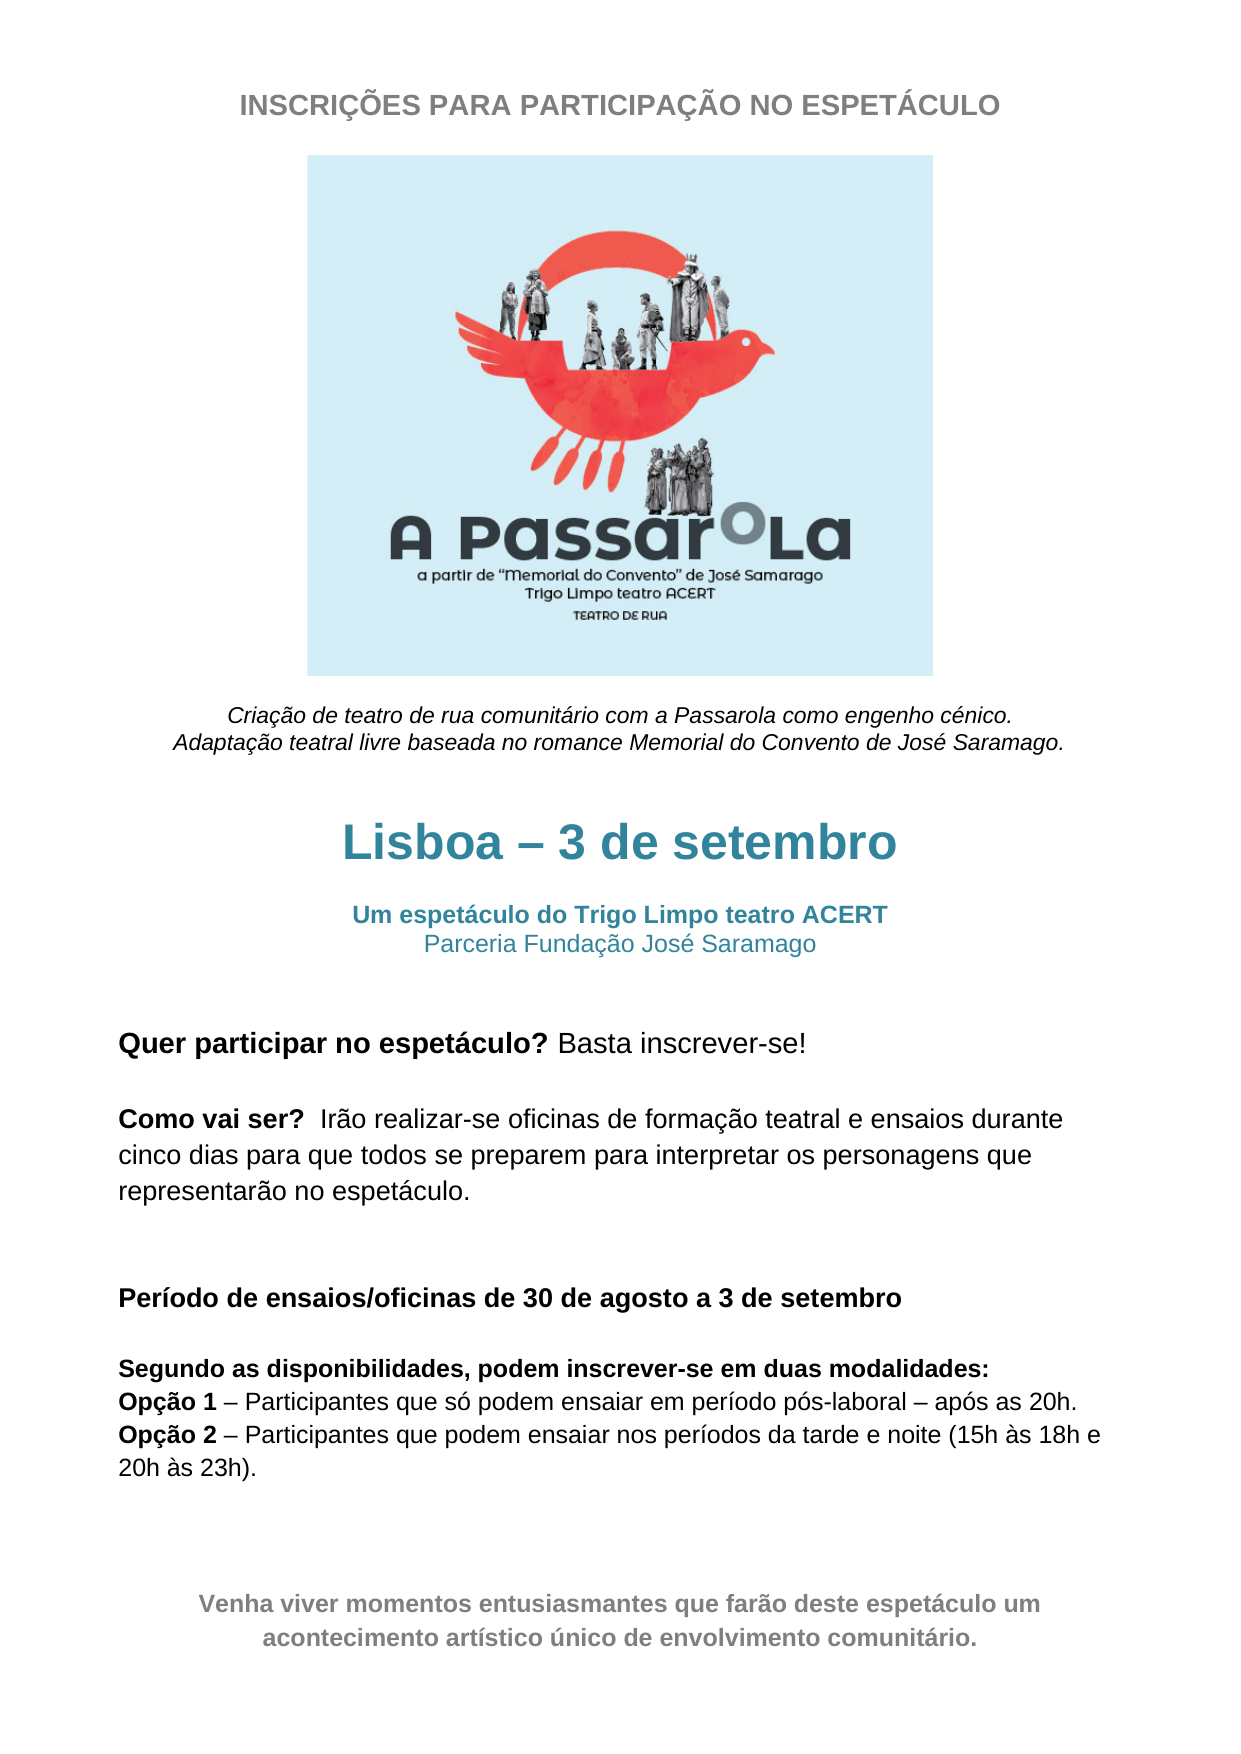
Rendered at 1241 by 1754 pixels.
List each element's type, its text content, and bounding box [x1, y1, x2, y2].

text Um espetáculo do Trigo Limpo teatro ACERT [118, 899, 1122, 929]
text Período de ensaios/oficinas de 30 de agosto a 3 de setembro [118, 1282, 1122, 1314]
text Opção 2 – Participantes que podem ensaiar nos períodos da tarde e noite (15h às 18h e 20h às 23h). [118, 1420, 1122, 1482]
text Quer participar no espetáculo? Basta inscrever-se! [118, 1026, 1122, 1059]
text Como vai ser? Irão realizar-se oficinas de formação teatral e ensaios durante cinco dias para que todos se preparem para interpretar os personagens que representarão no espetáculo. [118, 1103, 1122, 1206]
text INSCRIÇÕES PARA PARTICIPAÇÃO NO ESPETÁCULO [118, 88, 1122, 121]
text Opção 1 – Participantes que só podem ensaiar em período pós-laboral – após as 20h. [118, 1387, 1122, 1416]
text Criação de teatro de rua comunitário com a Passarola como engenho cénico. [118, 702, 1122, 729]
text Segundo as disponibilidades, podem inscrever-se em duas modalidades: [118, 1354, 1122, 1383]
text Venha viver momentos entusiasmantes que farão deste espetáculo um acontecimento artístico único de envolvimento comunitário. [118, 1589, 1122, 1651]
text Parceria Fundação José Saramago [118, 929, 1122, 958]
text Adaptação teatral livre baseada no romance Memorial do Convento de José Saramago. [118, 729, 1122, 755]
text Lisboa – 3 de setembro [118, 813, 1122, 870]
picture [307, 155, 934, 676]
